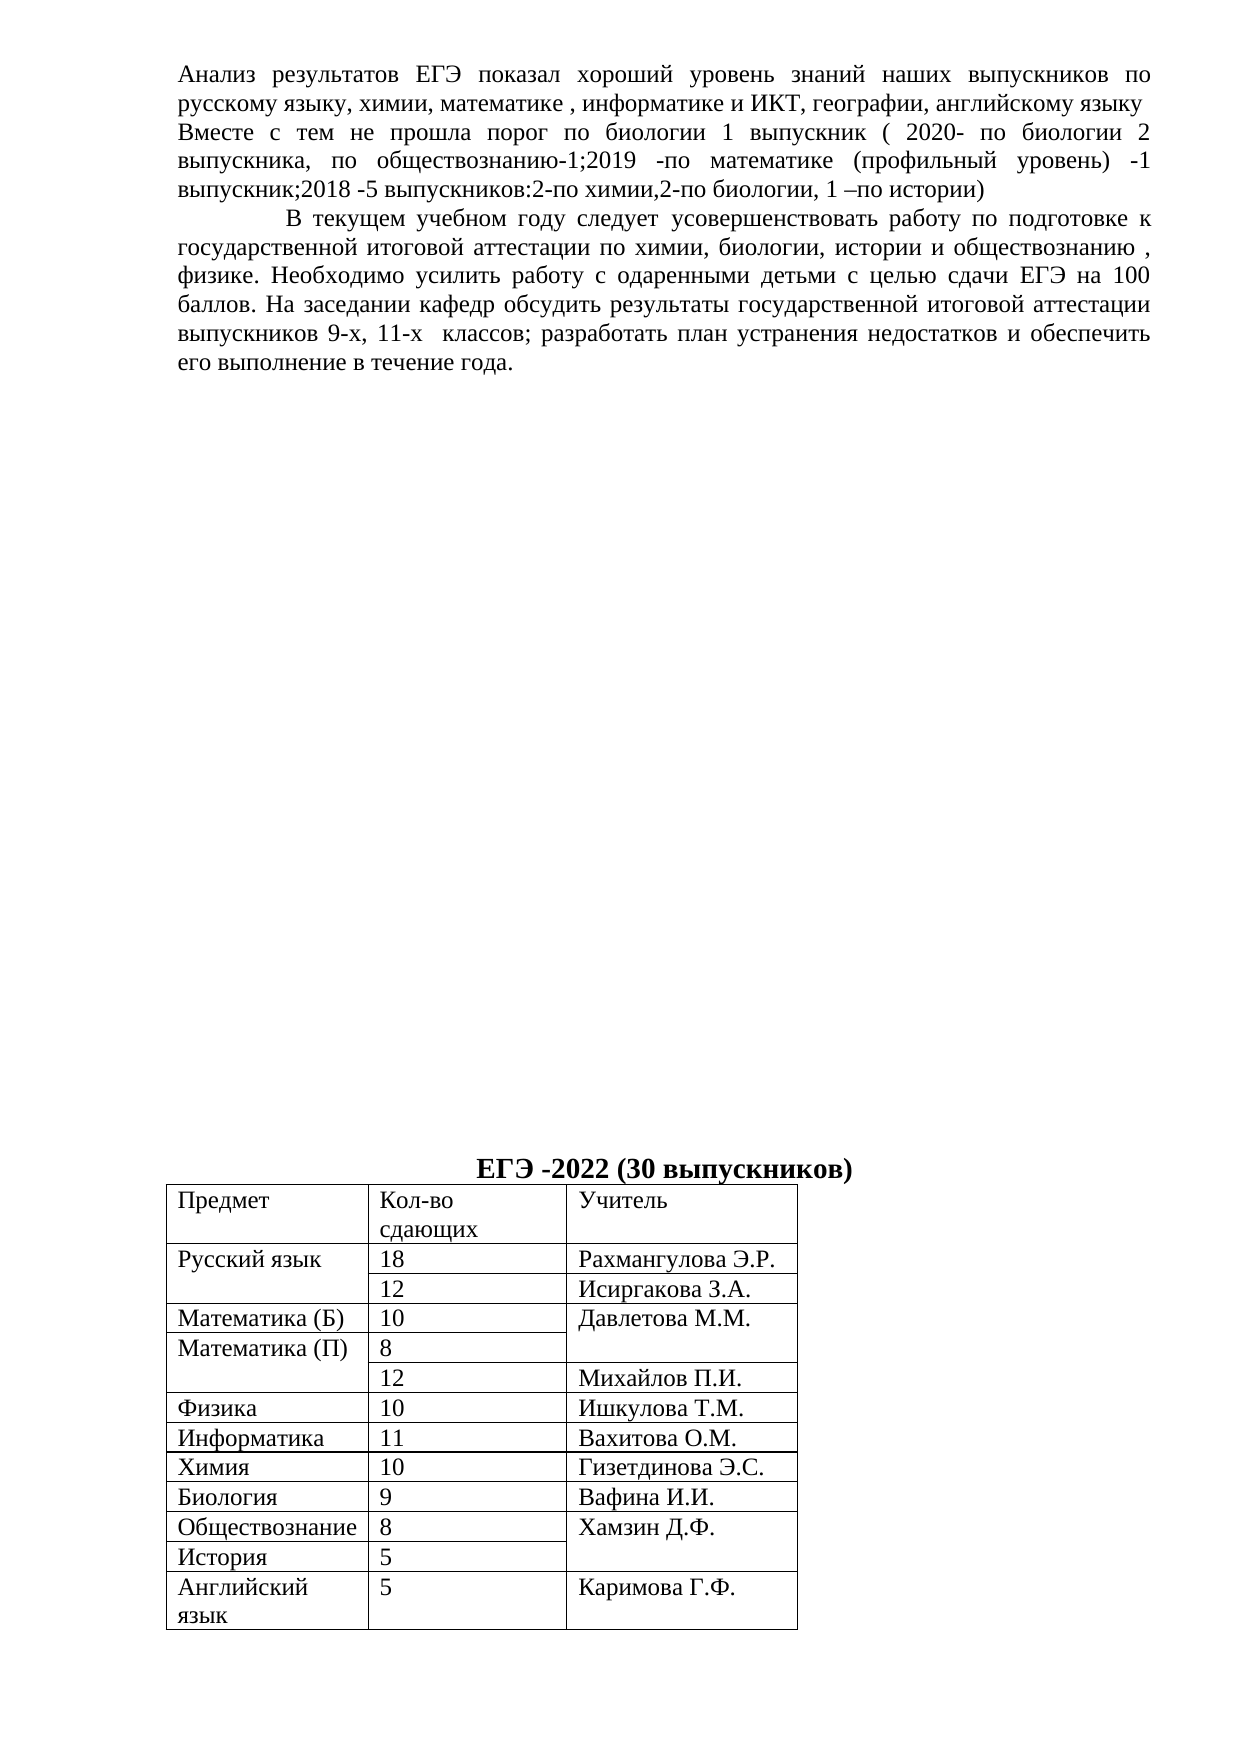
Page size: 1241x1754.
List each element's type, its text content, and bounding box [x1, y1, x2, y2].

text ЕГЭ -2022 (30 выпускников) [177, 1151, 1152, 1184]
table_cell 12 [369, 1363, 566, 1392]
table_cell Ишкулова Т.М. [567, 1393, 797, 1422]
table_cell 5 [369, 1572, 566, 1629]
table_cell 9 [369, 1482, 566, 1511]
text Анализ результатов ЕГЭ показал хороший уровень знаний наших выпускников по русскому языку, химии, математике , информатике и ИКТ, географии, английскому языку [177, 59, 1152, 117]
table_cell Вахитова О.М. [567, 1423, 797, 1451]
table_cell Химия [167, 1453, 368, 1481]
table_header Кол-во сдающих [369, 1185, 566, 1243]
text Вместе с тем не прошла порог по биологии 1 выпускник ( 2020- по биологии 2 выпускника, по обществознанию-1;2019 -по математике (профильный уровень) -1 выпускник;2018 -5 выпускников:2-по химии,2-по биологии, 1 –по истории) [177, 117, 1152, 203]
table_cell Давлетова М.М. [567, 1304, 797, 1362]
table_cell 10 [369, 1304, 566, 1332]
table_cell История [167, 1542, 368, 1571]
table_cell Хамзин Д.Ф. [567, 1512, 797, 1571]
table_header Учитель [567, 1185, 797, 1243]
table_cell 5 [369, 1542, 566, 1571]
table_cell 18 [369, 1244, 566, 1273]
table_cell Информатика [167, 1423, 368, 1451]
table_cell 8 [369, 1333, 566, 1362]
table_cell 10 [369, 1453, 566, 1481]
table_cell Вафина И.И. [567, 1482, 797, 1511]
table_cell Михайлов П.И. [567, 1363, 797, 1392]
table_cell Исиргакова З.А. [567, 1274, 797, 1302]
table_cell Рахмангулова Э.Р. [567, 1244, 797, 1273]
table_cell Математика (Б) [167, 1304, 368, 1332]
table_cell 11 [369, 1423, 566, 1451]
table_cell 10 [369, 1393, 566, 1422]
table_cell 12 [369, 1274, 566, 1302]
table_cell Английский язык [167, 1572, 368, 1629]
text В текущем учебном году следует усовершенствовать работу по подготовке к государственной итоговой аттестации по химии, биологии, истории и обществознанию , физике. Необходимо усилить работу с одаренными детьми с целью сдачи ЕГЭ на 100 баллов. На заседании кафедр обсудить результаты государственной итоговой аттестации выпускников 9-х, 11-х классов; разработать план устранения недостатков и обеспечить его выполнение в течение года. [177, 203, 1152, 375]
table_cell Русский язык [167, 1244, 368, 1302]
table_cell Каримова Г.Ф. [567, 1572, 797, 1629]
table_header Предмет [167, 1185, 368, 1243]
table_cell Физика [167, 1393, 368, 1422]
table_cell 8 [369, 1512, 566, 1541]
table_cell Обществознание [167, 1512, 368, 1541]
table_cell Математика (П) [167, 1333, 368, 1392]
table_cell Гизетдинова Э.С. [567, 1453, 797, 1481]
table_cell Биология [167, 1482, 368, 1511]
